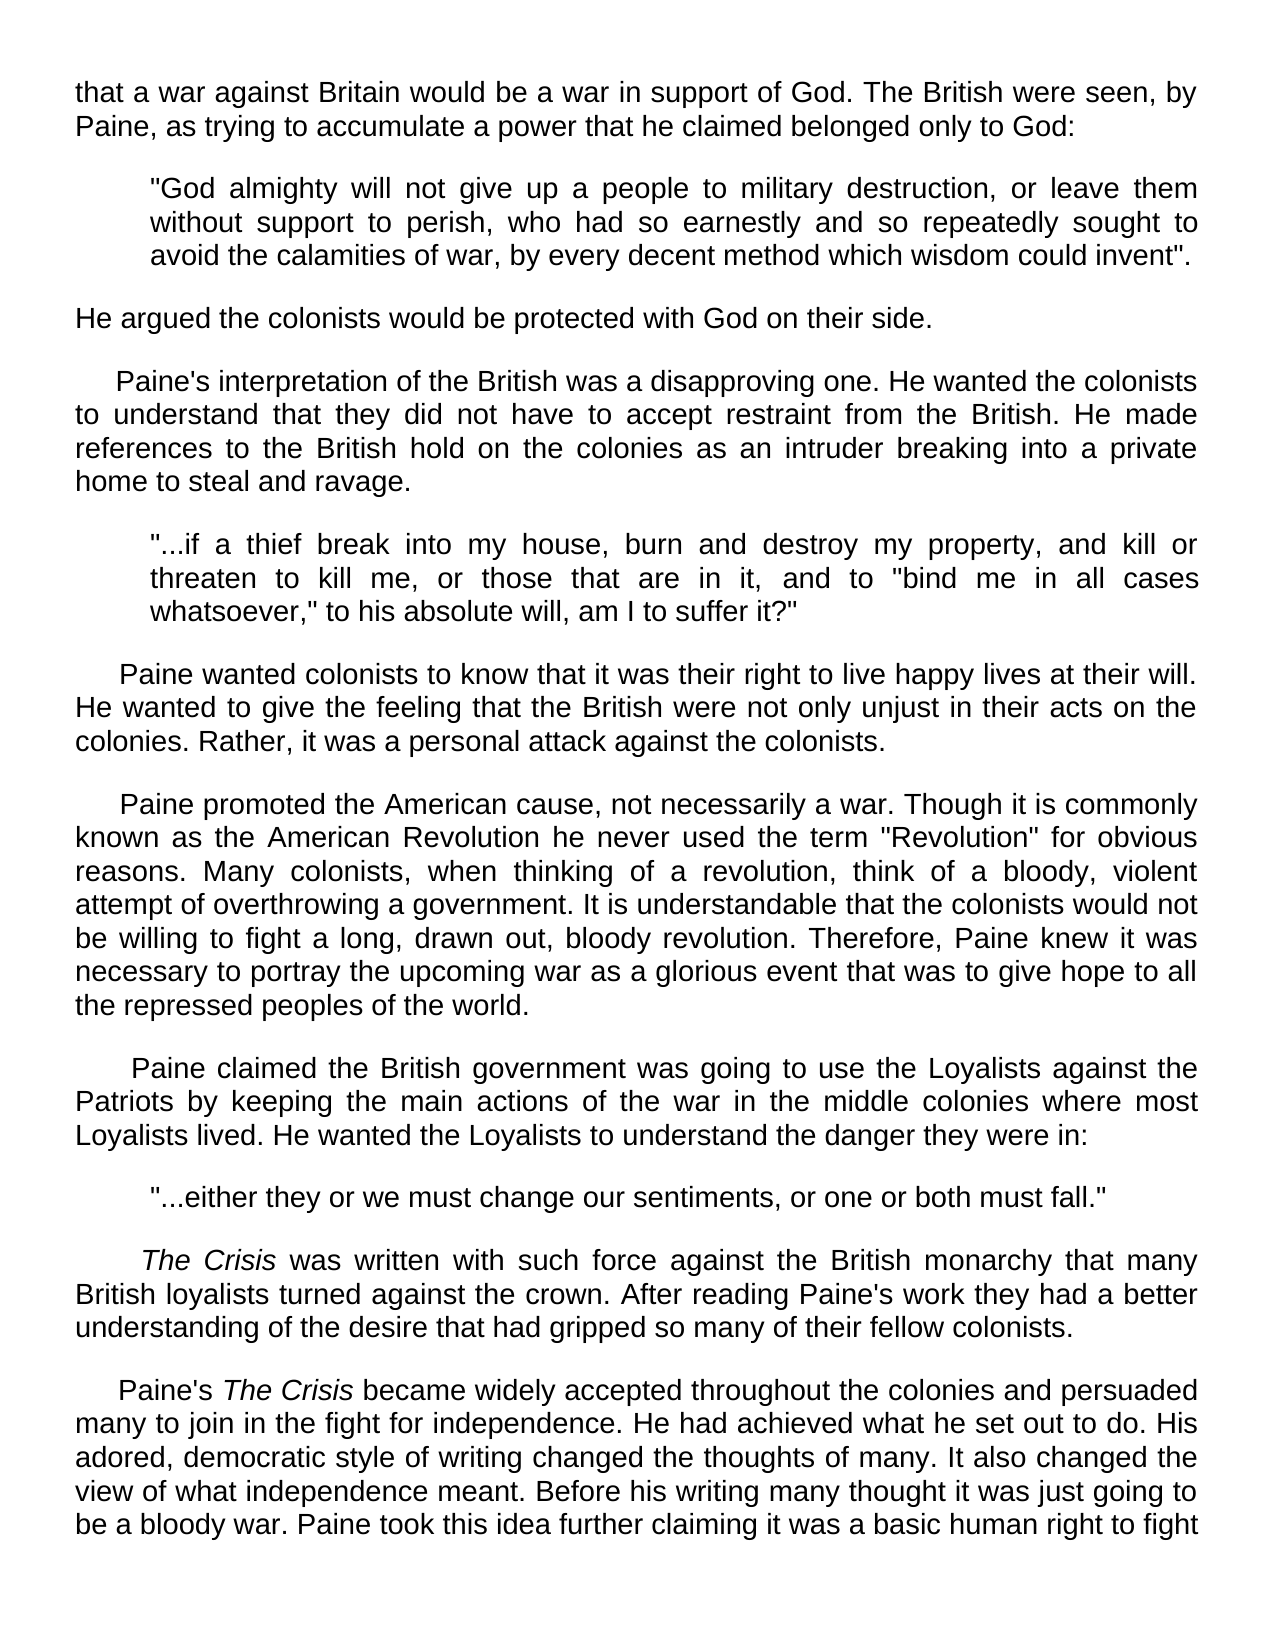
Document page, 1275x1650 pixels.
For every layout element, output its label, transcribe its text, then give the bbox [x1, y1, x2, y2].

text The Crisis was written with such force against the British monarchy that many British loyalists turned against the crown. After reading Paine's work they had a better understanding of the desire that had gripped so many of their fellow colonists. [75, 1243, 1200, 1344]
text "...if a thief break into my house, burn and destroy my property, and kill or threaten to kill me, or those that are in it, and to "bind me in all cases whatsoever," to his absolute will, am I to suffer it?" [150, 527, 1200, 628]
text Paine wanted colonists to know that it was their right to live happy lives at their will. He wanted to give the feeling that the British were not only unjust in their acts on the colonies. Rather, it was a personal attack against the colonists. [75, 657, 1200, 757]
text Paine's interpretation of the British was a disapproving one. He wanted the colonists to understand that they did not have to accept restraint from the British. He made references to the British hold on the colonies as an intruder breaking into a private home to steal and ravage. [75, 364, 1200, 498]
text "...either they or we must change our sentiments, or one or both must fall." [150, 1180, 1200, 1214]
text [75, 1373, 1200, 1541]
text "God almighty will not give up a people to military destruction, or leave them without support to perish, who had so earnestly and so repeatedly sought to avoid the calamities of war, by every decent method which wisdom could invent". [150, 171, 1200, 272]
text Paine claimed the British government was going to use the Loyalists against the Patriots by keeping the main actions of the war in the middle colonies where most Loyalists lived. He wanted the Loyalists to understand the danger they were in: [75, 1051, 1200, 1151]
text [75, 75, 1200, 142]
text Paine promoted the American cause, not necessarily a war. Though it is commonly known as the American Revolution he never used the term "Revolution" for obvious reasons. Many colonists, when thinking of a revolution, think of a bloody, violent attempt of overthrowing a government. It is understandable that the colonists would not be willing to fight a long, drawn out, bloody revolution. Therefore, Paine knew it was necessary to portray the upcoming war as a glorious event that was to give hope to all the repressed peoples of the world. [75, 787, 1200, 1021]
text He argued the colonists would be protected with God on their side. [75, 301, 1200, 334]
